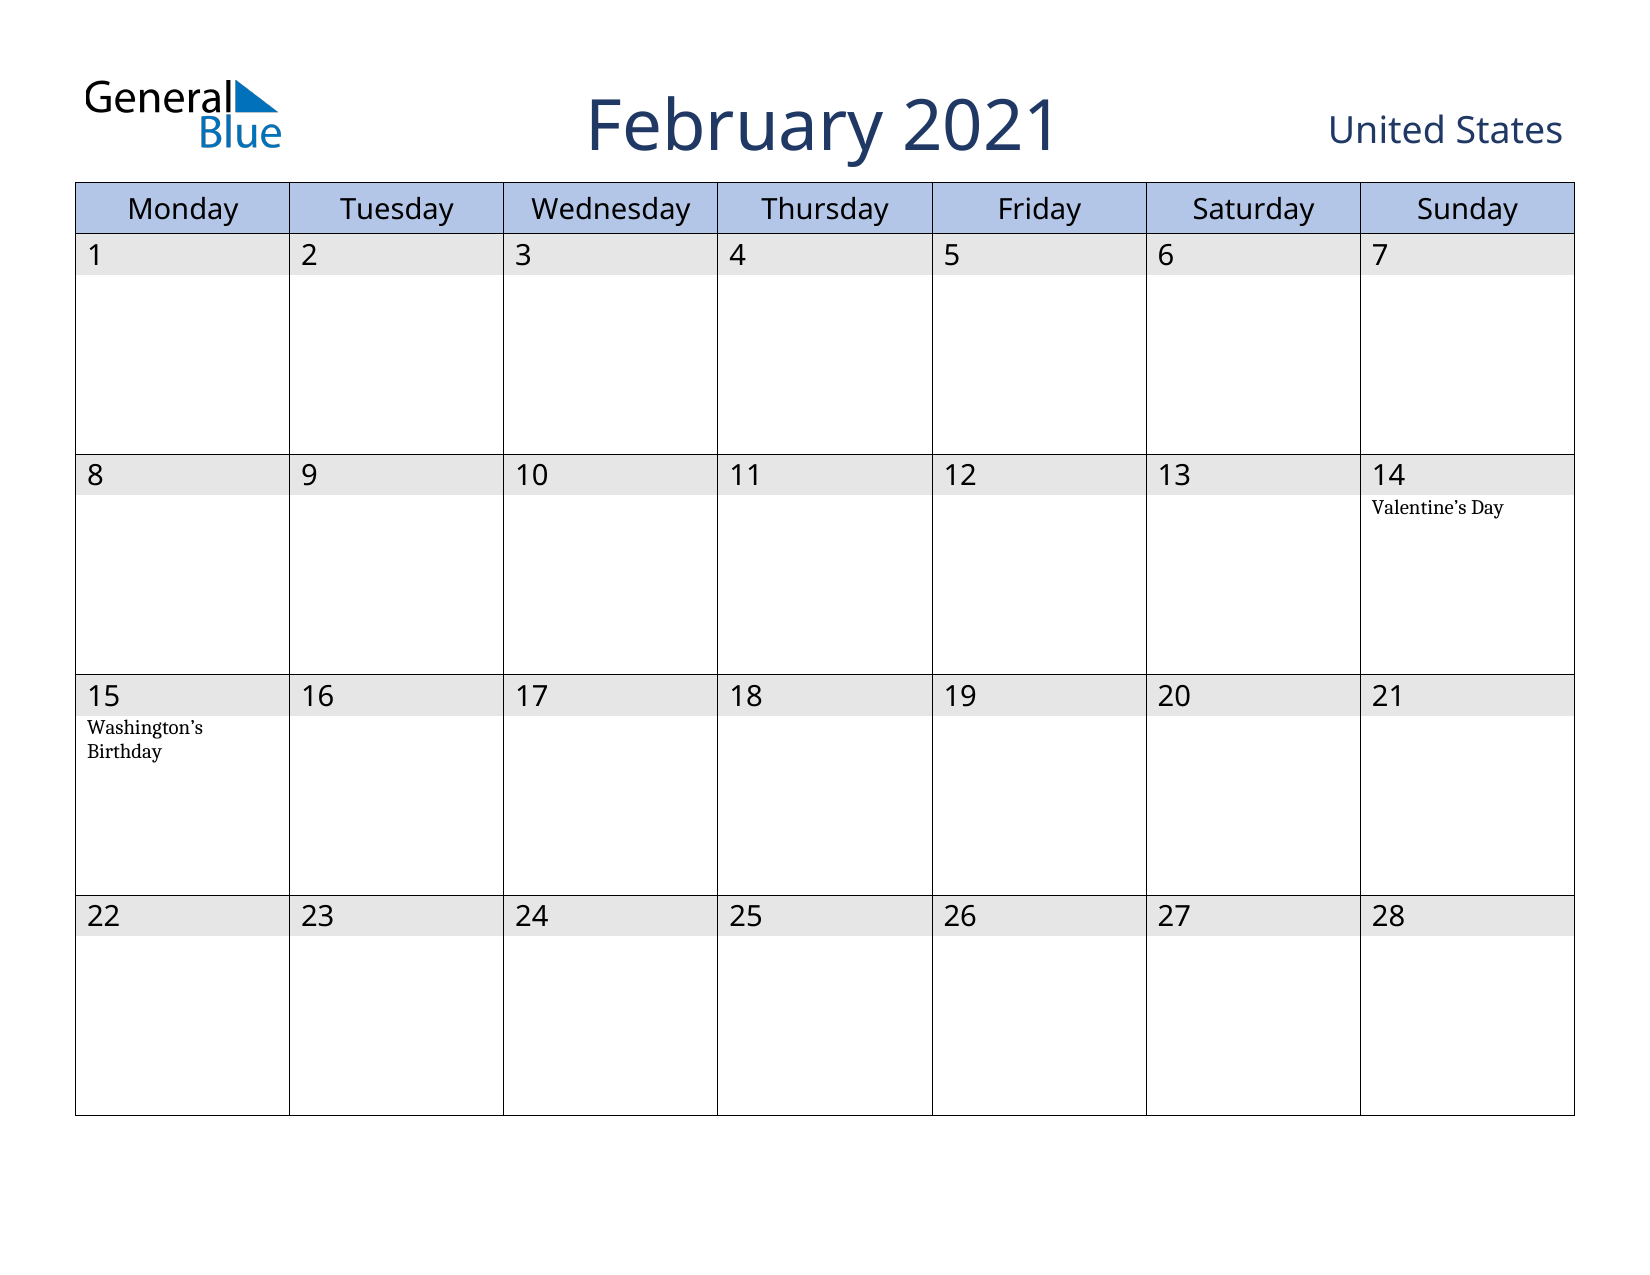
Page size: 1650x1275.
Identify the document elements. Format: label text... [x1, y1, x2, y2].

table_cell [290, 936, 503, 1115]
table_cell [1361, 936, 1574, 1115]
table_cell [504, 936, 717, 1115]
table_cell 6 [1147, 234, 1360, 275]
table_cell [1361, 716, 1574, 894]
table_cell 21 [1361, 675, 1574, 716]
table_cell 19 [933, 675, 1146, 716]
table_cell 9 [290, 455, 503, 495]
table_cell Valentine’s Day [1361, 495, 1574, 674]
table_cell 16 [290, 675, 503, 716]
table_cell [76, 275, 289, 453]
table_cell 23 [290, 896, 503, 936]
table_cell [1361, 275, 1574, 453]
table_cell 10 [504, 455, 717, 495]
table_cell 8 [76, 455, 289, 495]
table_cell 28 [1361, 896, 1574, 936]
table_cell 1 [76, 234, 289, 275]
table_cell [1147, 495, 1360, 674]
table_cell 27 [1147, 896, 1360, 936]
table_cell 18 [718, 675, 932, 716]
table_cell [1147, 275, 1360, 453]
table_cell 11 [718, 455, 932, 495]
table_cell [718, 936, 932, 1115]
table_cell [504, 495, 717, 674]
table_cell 7 [1361, 234, 1574, 275]
table_cell [76, 936, 289, 1115]
table_cell [290, 275, 503, 453]
table_cell 12 [933, 455, 1146, 495]
table_cell Washington’s Birthday [76, 716, 289, 894]
table_cell [933, 275, 1146, 453]
table_cell Wednesday [504, 183, 717, 233]
table_cell [76, 495, 289, 674]
table_cell [718, 495, 932, 674]
table_cell 15 [76, 675, 289, 716]
table_cell [290, 716, 503, 894]
table_cell Saturday [1147, 183, 1360, 233]
table_cell [933, 495, 1146, 674]
table_cell 14 [1361, 455, 1574, 495]
table_cell [718, 275, 932, 453]
table_cell [290, 495, 503, 674]
table_header United States [1146, 75, 1574, 182]
table_cell Thursday [718, 183, 932, 233]
table_header February 2021 [504, 75, 1146, 182]
table_cell 3 [504, 234, 717, 275]
table_cell 26 [933, 896, 1146, 936]
table_cell 2 [290, 234, 503, 275]
table_cell Monday [76, 183, 289, 233]
table_cell [504, 716, 717, 894]
table_cell [1147, 716, 1360, 894]
table_cell Tuesday [290, 183, 503, 233]
table_cell Friday [933, 183, 1146, 233]
table_cell Sunday [1361, 183, 1574, 233]
table_cell 22 [76, 896, 289, 936]
table_cell 25 [718, 896, 932, 936]
table_cell [933, 716, 1146, 894]
table_cell [718, 716, 932, 894]
table_cell 17 [504, 675, 717, 716]
table_cell [504, 275, 717, 453]
table_cell [933, 936, 1146, 1115]
table_cell 4 [718, 234, 932, 275]
table_cell 13 [1147, 455, 1360, 495]
table_header [76, 75, 503, 182]
table_cell 20 [1147, 675, 1360, 716]
table_cell 5 [933, 234, 1146, 275]
table_cell 24 [504, 896, 717, 936]
table_cell [1147, 936, 1360, 1115]
picture [86, 80, 281, 148]
